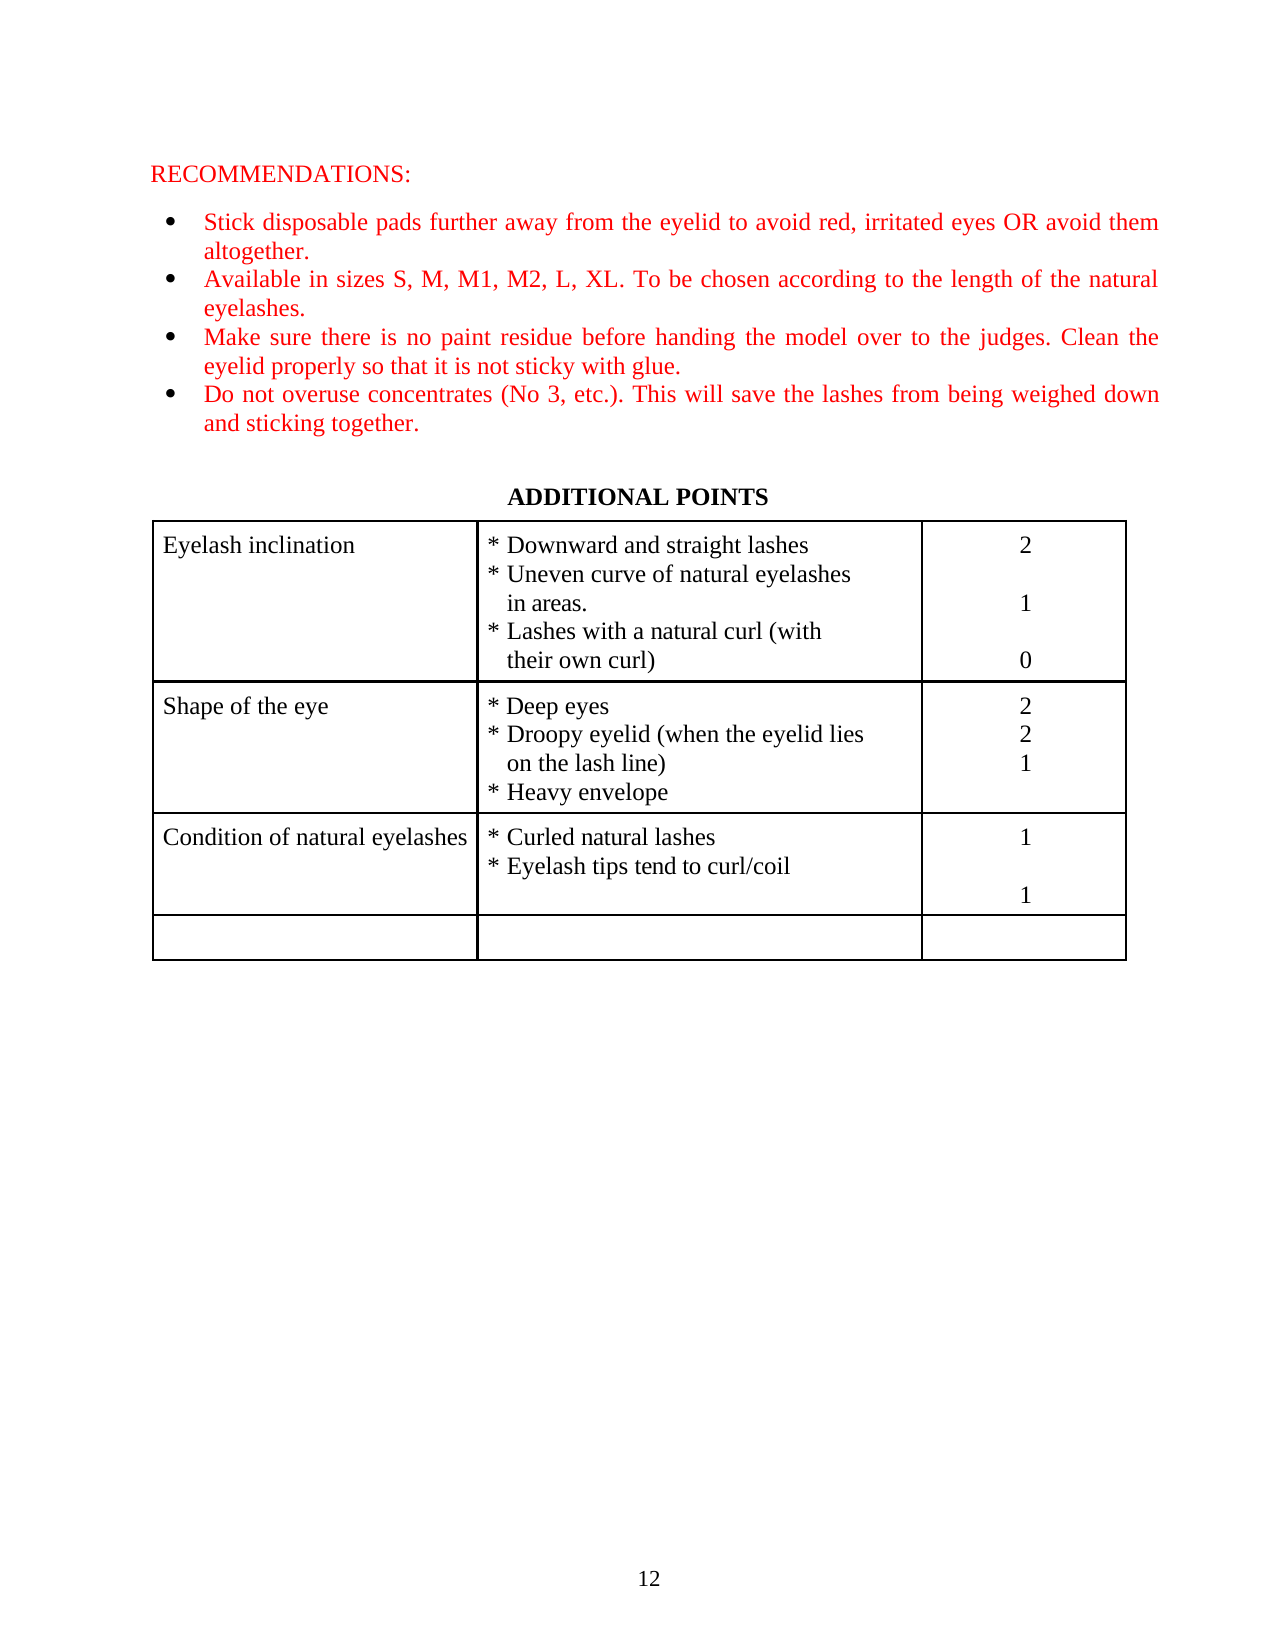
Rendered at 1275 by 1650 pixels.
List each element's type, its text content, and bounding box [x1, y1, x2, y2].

table_cell [154, 916, 476, 959]
table_cell Deep eyes Droopy eyelid (when the eyelid lies on the lash line) Heavy envelope [479, 683, 921, 812]
list Stick disposable pads further away from the eyelid to avoid red, irritated eyes OR avoid them altogether. [166, 207, 1160, 264]
table_cell 1 1 [923, 814, 1125, 913]
table_cell Condition of natural eyelashes [154, 814, 476, 913]
table_cell Shape of the eye [154, 683, 476, 812]
text RECOMMENDATIONS: [150, 159, 1160, 188]
table_cell [479, 916, 921, 959]
table_cell 2 2 1 [923, 683, 1125, 812]
table_cell [923, 916, 1125, 959]
list Do not overuse concentrates (No 3, etc.). This will save the lashes from being weighed down and sticking together. [166, 379, 1160, 437]
table_header 2 1 0 [923, 522, 1125, 680]
list Make sure there is no paint residue before handing the model over to the judges. Clean the eyelid properly so that it is not sticky with glue. [166, 322, 1160, 379]
table_header Downward and straight lashes Uneven curve of natural eyelashes in areas. Lashes with a natural curl (with their own curl) [479, 522, 921, 680]
list Available in sizes S, M, M1, M2, L, XL. To be chosen according to the length of the natural eyelashes. [166, 264, 1160, 322]
text ADDITIONAL POINTS [259, 482, 1016, 511]
table_header Eyelash inclination [154, 522, 476, 680]
table_cell Curled natural lashes Eyelash tips tend to curl/coil [479, 814, 921, 913]
